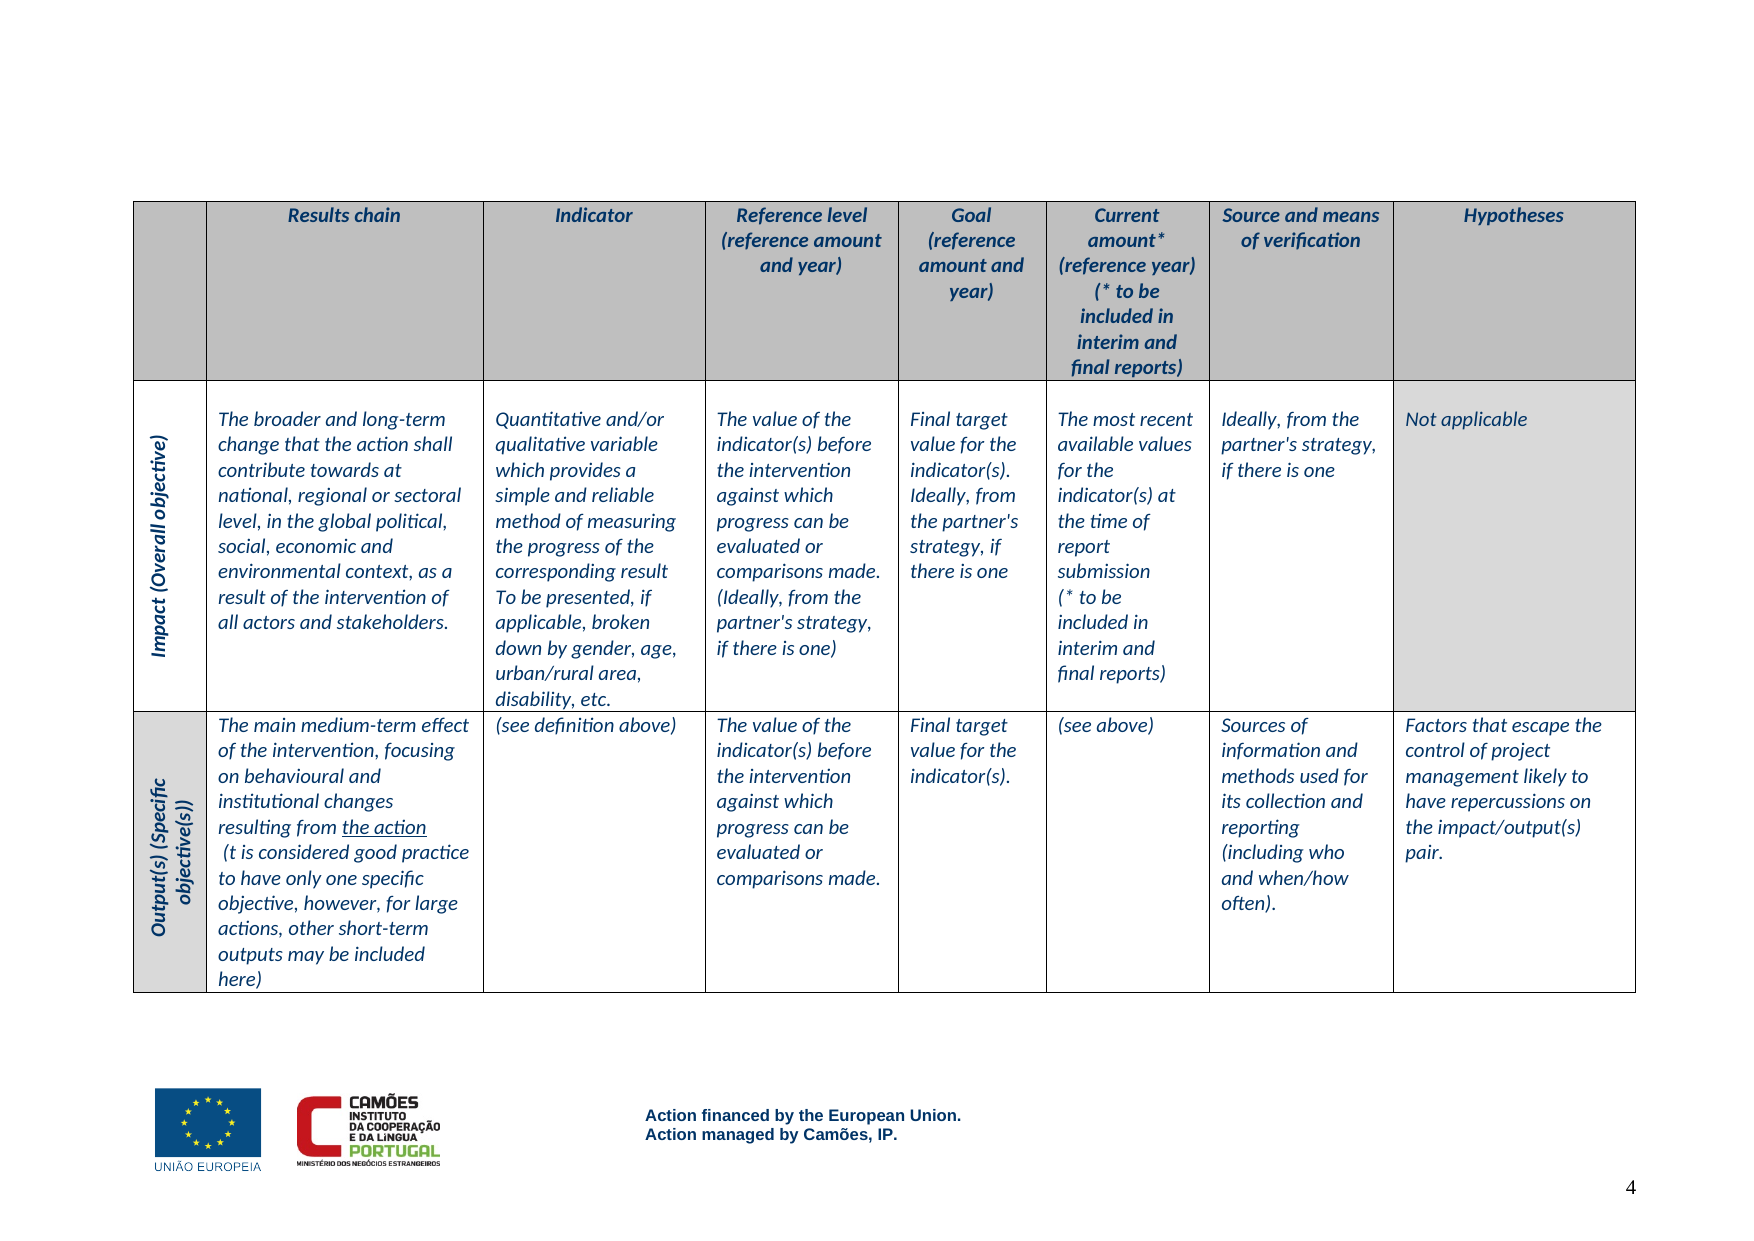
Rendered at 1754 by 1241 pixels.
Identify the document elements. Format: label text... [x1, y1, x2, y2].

table_header [134, 202, 206, 380]
table_header Goal (reference amount and year) [899, 202, 1046, 380]
table_cell The value of the indicator(s) before the intervention against which progress can be evaluated or comparisons made. (Ideally, from the partner's strategy, if there is one) [706, 381, 898, 711]
table_cell The value of the indicator(s) before the intervention against which progress can be evaluated or comparisons made. [706, 712, 898, 992]
table_cell The most recent available values for the indicator(s) at the time of report submission (* to be included in interim and final reports) [1047, 381, 1209, 711]
table_header Indicator [484, 202, 705, 380]
table_cell The main medium-term effect of the intervention, focusing on behavioural and institutional changes resulting from the action (t is considered good practice to have only one specific objective, however, for large actions, other short-term outputs may be included here) [207, 712, 483, 992]
table_cell Ideally, from the partner's strategy, if there is one [1210, 381, 1393, 711]
picture [144, 1084, 272, 1175]
table_cell (see definition above) [484, 712, 705, 992]
table_header Hypotheses [1394, 202, 1635, 380]
table_cell (see above) [1047, 712, 1209, 992]
table_cell Final target value for the indicator(s). Ideally, from the partner's strategy, if there is one [899, 381, 1046, 711]
table_cell Impact (Overall objective) [134, 381, 206, 711]
table_cell Not applicable [1394, 381, 1635, 711]
table_cell Quantitative and/or qualitative variable which provides a simple and reliable method of measuring the progress of the corresponding result To be presented, if applicable, broken down by gender, age, urban/rural area, disability, etc. [484, 381, 705, 711]
table_cell Factors that escape the control of project management likely to have repercussions on the impact/output(s) pair. [1394, 712, 1635, 992]
table_header Reference level (reference amount and year) [706, 202, 898, 380]
table_header Results chain [207, 202, 483, 380]
table_cell The broader and long-term change that the action shall contribute towards at national, regional or sectoral level, in the global political, social, economic and environmental context, as a result of the intervention of all actors and stakeholders. [207, 381, 483, 711]
picture [297, 1093, 440, 1166]
table_cell Final target value for the indicator(s). [899, 712, 1046, 992]
table_header Current amount* (reference year) (* to be included in interim and final reports) [1047, 202, 1209, 380]
table_header Source and means of verification [1210, 202, 1393, 380]
table_cell Output(s) (Specific objective(s)) [134, 712, 206, 992]
table_cell Sources of information and methods used for its collection and reporting (including who and when/how often). [1210, 712, 1393, 992]
